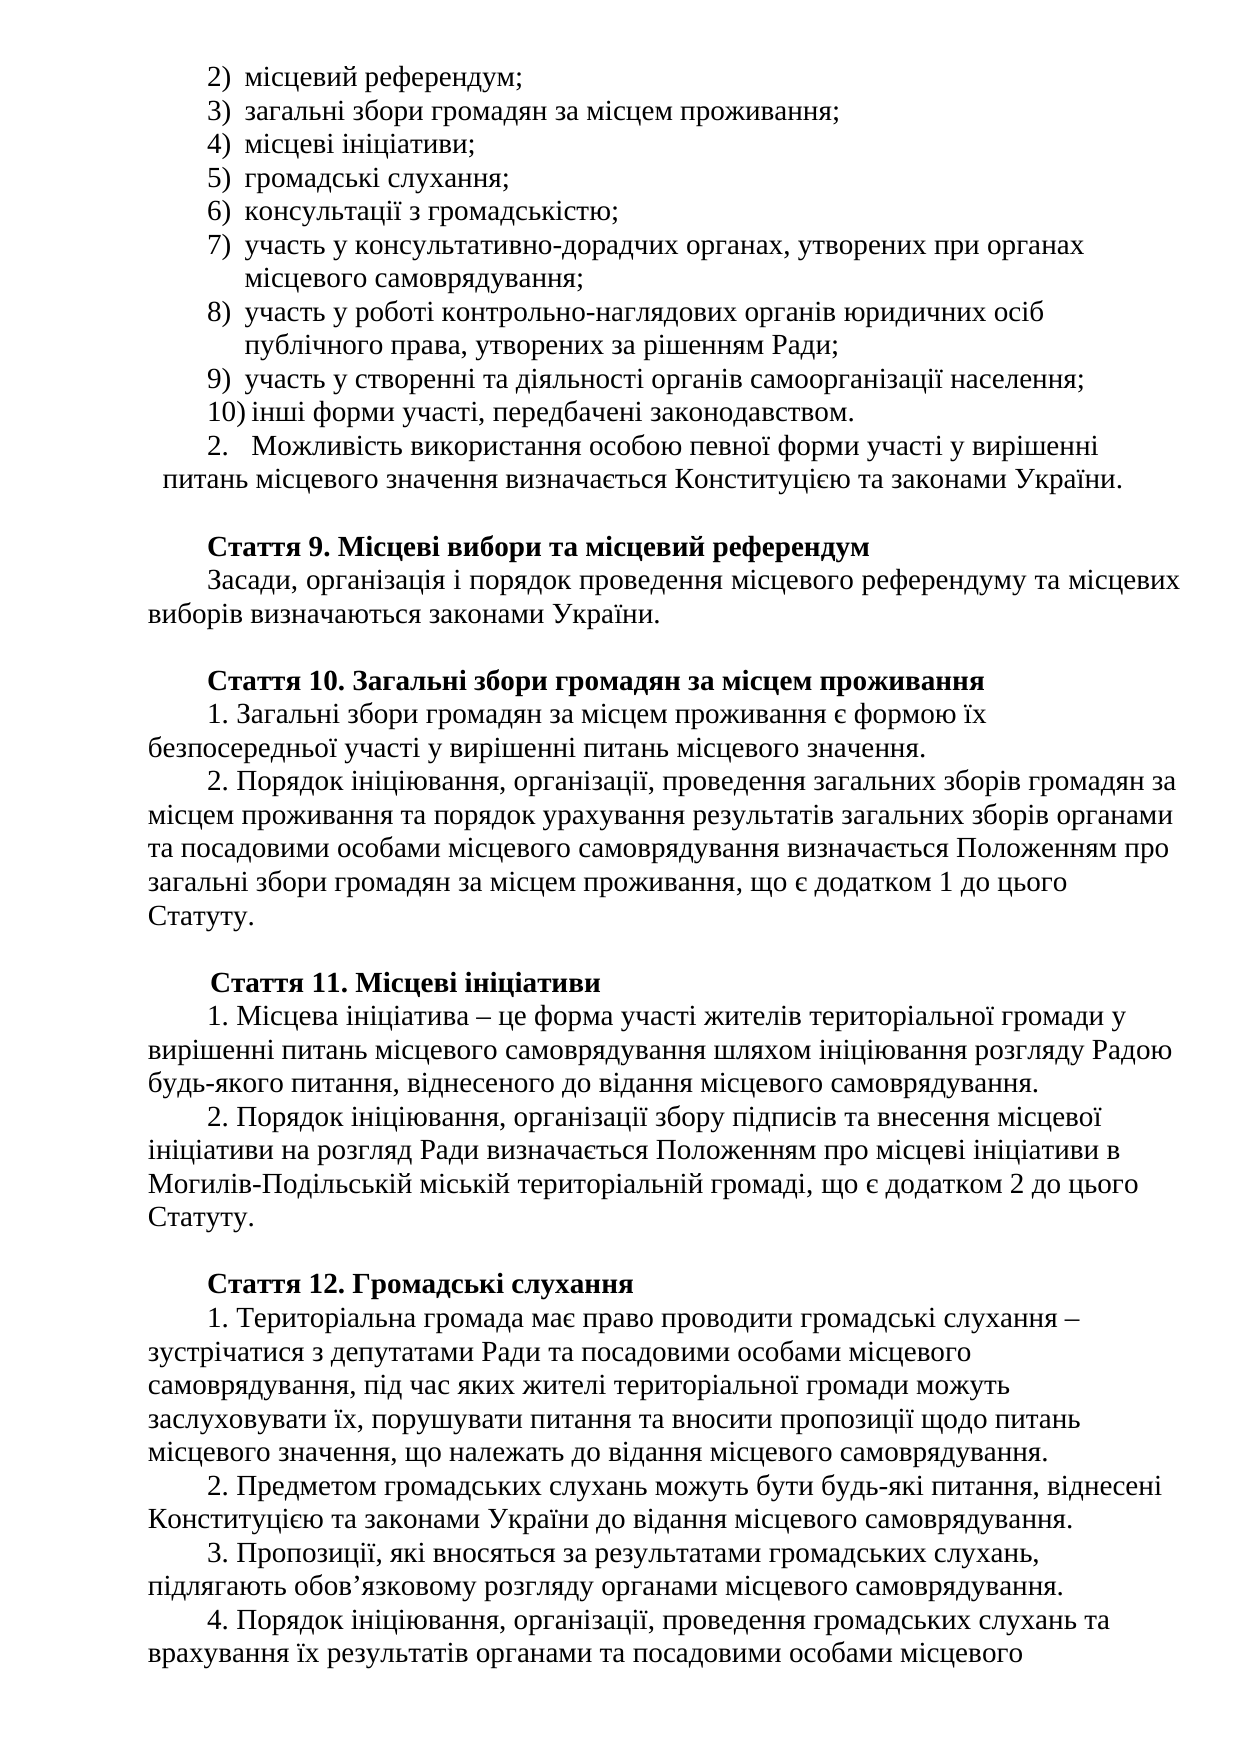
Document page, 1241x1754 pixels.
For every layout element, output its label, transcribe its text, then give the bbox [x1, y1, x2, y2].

list участь у роботі контрольно-наглядових органів юридичних осіб публічного права, утворених за рішенням Ради; [207, 294, 1181, 361]
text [148, 1602, 1181, 1669]
list місцевий референдум; [207, 59, 1181, 93]
list інші форми участі, передбачені законодавством. [207, 394, 1181, 428]
list загальні збори громадян за місцем проживання; [207, 93, 1181, 126]
list місцеві ініціативи; [207, 126, 1181, 160]
list участь у консультативно-дорадчих органах, утворених при органах місцевого самоврядування; [207, 227, 1181, 294]
text 2. Предметом громадських слухань можуть бути будь-які питання, віднесені Конституцією та законами України до відання місцевого самоврядування. [148, 1468, 1181, 1535]
text Стаття 9. Місцеві вибори та місцевий референдум [148, 529, 1181, 562]
text 1. Загальні збори громадян за місцем проживання є формою їх безпосередньої участі у вирішенні питань місцевого значення. [148, 696, 1181, 763]
text 2. Порядок ініціювання, організації, проведення загальних зборів громадян за місцем проживання та порядок урахування результатів загальних зборів органами та посадовими особами місцевого самоврядування визначається Положенням про загальні збори громадян за місцем проживання, що є додатком 1 до цього Статуту. [148, 763, 1181, 931]
text 1. Місцева ініціатива – це форма участі жителів територіальної громади у вирішенні питань місцевого самоврядування шляхом ініціювання розгляду Радою будь-якого питання, віднесеного до відання місцевого самоврядування. [148, 998, 1181, 1099]
text Стаття 12. Громадські слухання [148, 1267, 1181, 1300]
list Можливість використання особою певної форми участі у вирішенні питань місцевого значення визначається Конституцією та законами України. [162, 428, 1181, 495]
list участь у створенні та діяльності органів самоорганізації населення; [207, 361, 1181, 394]
list громадські слухання; [207, 160, 1181, 193]
text 1. Територіальна громада має право проводити громадські слухання – зустрічатися з депутатами Ради та посадовими особами місцевого самоврядування, під час яких жителі територіальної громади можуть заслуховувати їх, порушувати питання та вносити пропозиції щодо питань місцевого значення, що належать до відання місцевого самоврядування. [148, 1300, 1181, 1468]
text Засади, організація і порядок проведення місцевого референдуму та місцевих виборів визначаються законами України. [148, 562, 1181, 629]
text 2. Порядок ініціювання, організації збору підписів та внесення місцевої ініціативи на розгляд Ради визначається Положенням про місцеві ініціативи в Могилів-Подільській міській територіальній громаді, що є додатком 2 до цього Статуту. [148, 1099, 1181, 1233]
text 3. Пропозиції, які вносяться за результатами громадських слухань, підлягають обов’язковому розгляду органами місцевого самоврядування. [148, 1535, 1181, 1602]
list консультації з громадськістю; [207, 193, 1181, 227]
text Стаття 11. Місцеві ініціативи [148, 965, 1181, 998]
text Стаття 10. Загальні збори громадян за місцем проживання [148, 663, 1181, 696]
